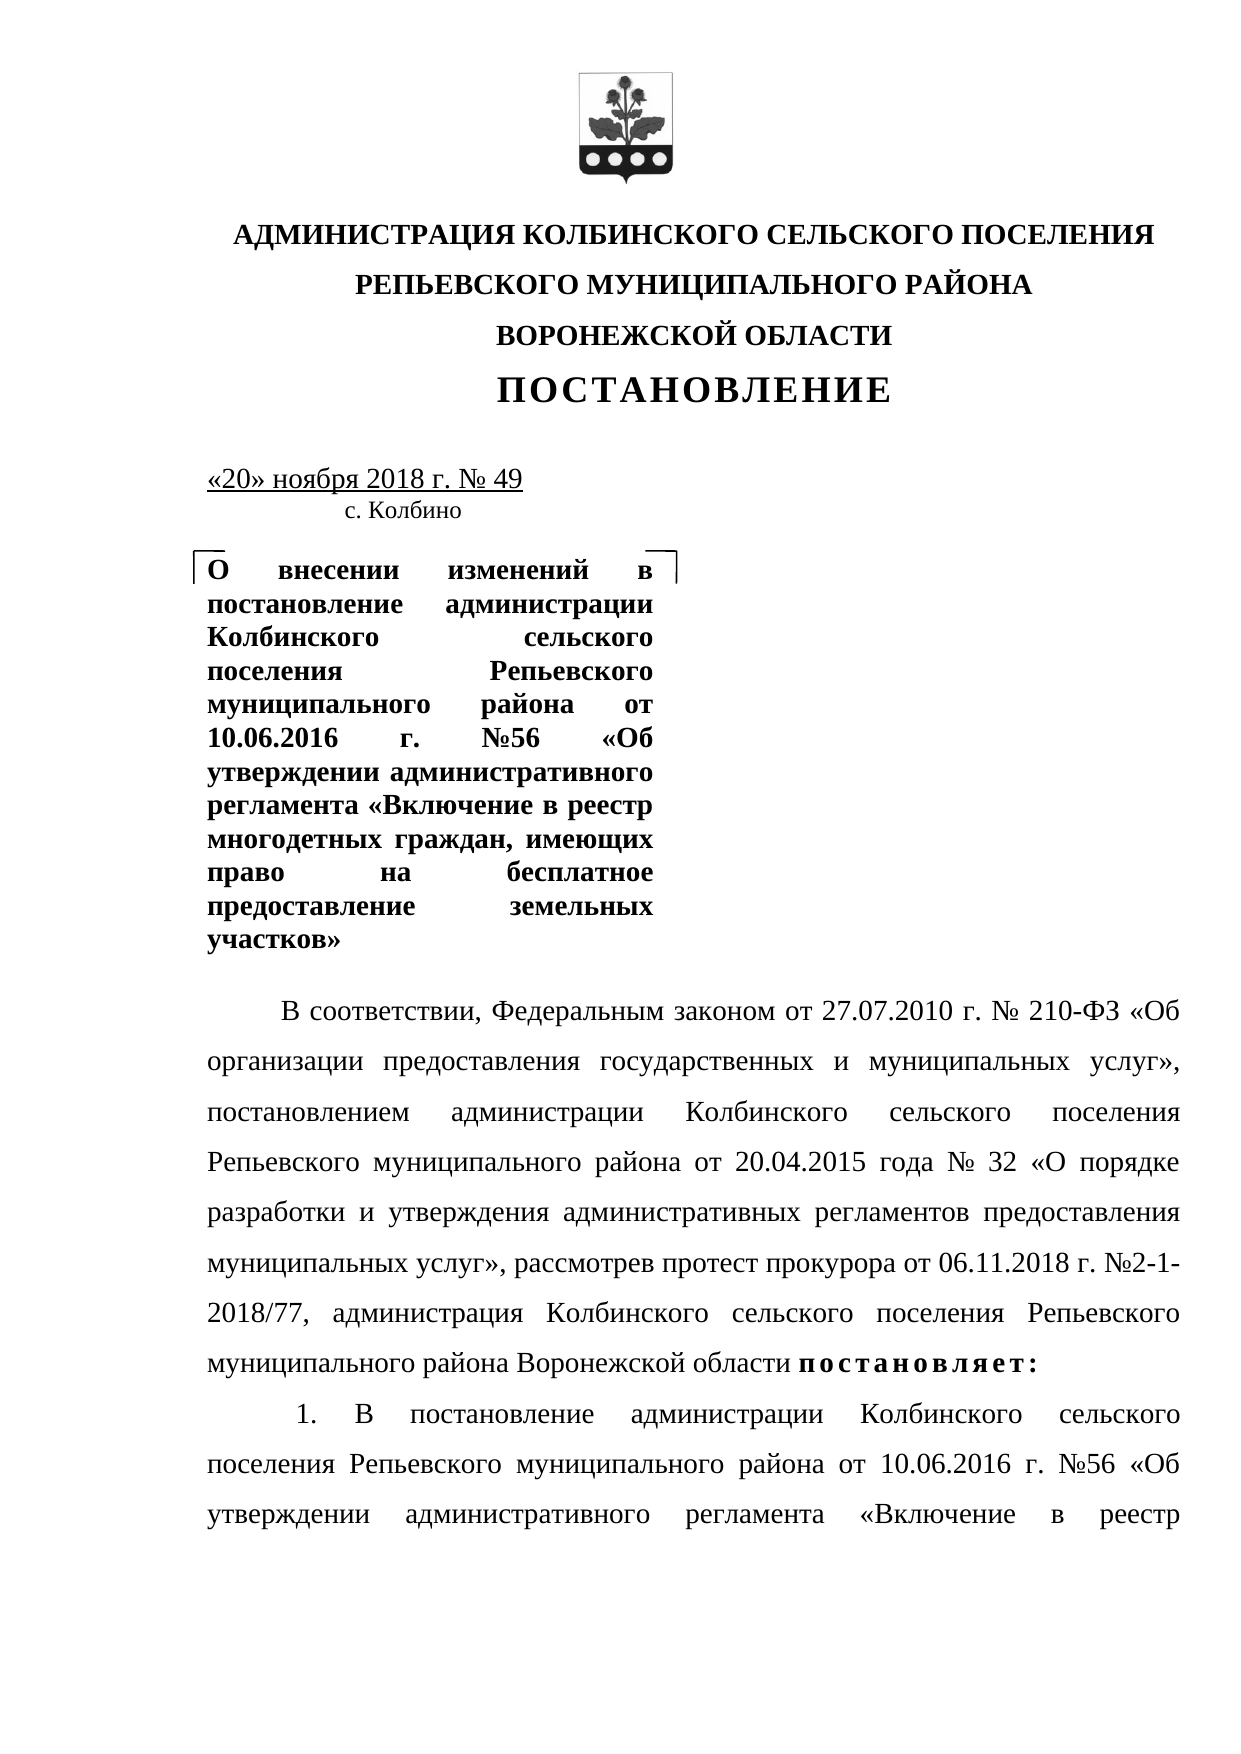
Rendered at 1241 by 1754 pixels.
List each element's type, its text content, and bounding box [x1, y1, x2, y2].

text с. Колбино [207, 495, 679, 524]
text ВОРОНЕЖСКОЙ ОБЛАСТИ [207, 318, 1181, 351]
picture [576, 69, 675, 185]
text АДМИНИСТРАЦИЯ КОЛБИНСКОГО СЕЛЬСКОГО ПОСЕЛЕНИЯ РЕПЬЕВСКОГО МУНИЦИПАЛЬНОГО РАЙОНА [207, 217, 1181, 301]
text «20» ноября 2018 г. № 49 [207, 461, 679, 495]
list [207, 1396, 1181, 1530]
table_header О внесении изменений в постановление администрации Колбинского сельского поселения Репьевского муниципального района от 10.06.2016 г. №56 «Об утверждении административного регламента «Включение в реестр многодетных граждан, имеющих право на бесплатное предоставление земельных участков» [196, 553, 664, 955]
text ПОСТАНОВЛЕНИЕ [207, 368, 1181, 411]
text В соответствии, Федеральным законом от 27.07.2010 г. № 210-ФЗ «Об организации предоставления государственных и муниципальных услуг», постановлением администрации Колбинского сельского поселения Репьевского муниципального района от 20.04.2015 года № 32 «О порядке разработки и утверждения административных регламентов предоставления муниципальных услуг», рассмотрев протест прокурора от 06.11.2018 г. №2-1-2018/77, администрация Колбинского сельского поселения Репьевского муниципального района Воронежской области постановляет: [207, 993, 1181, 1379]
